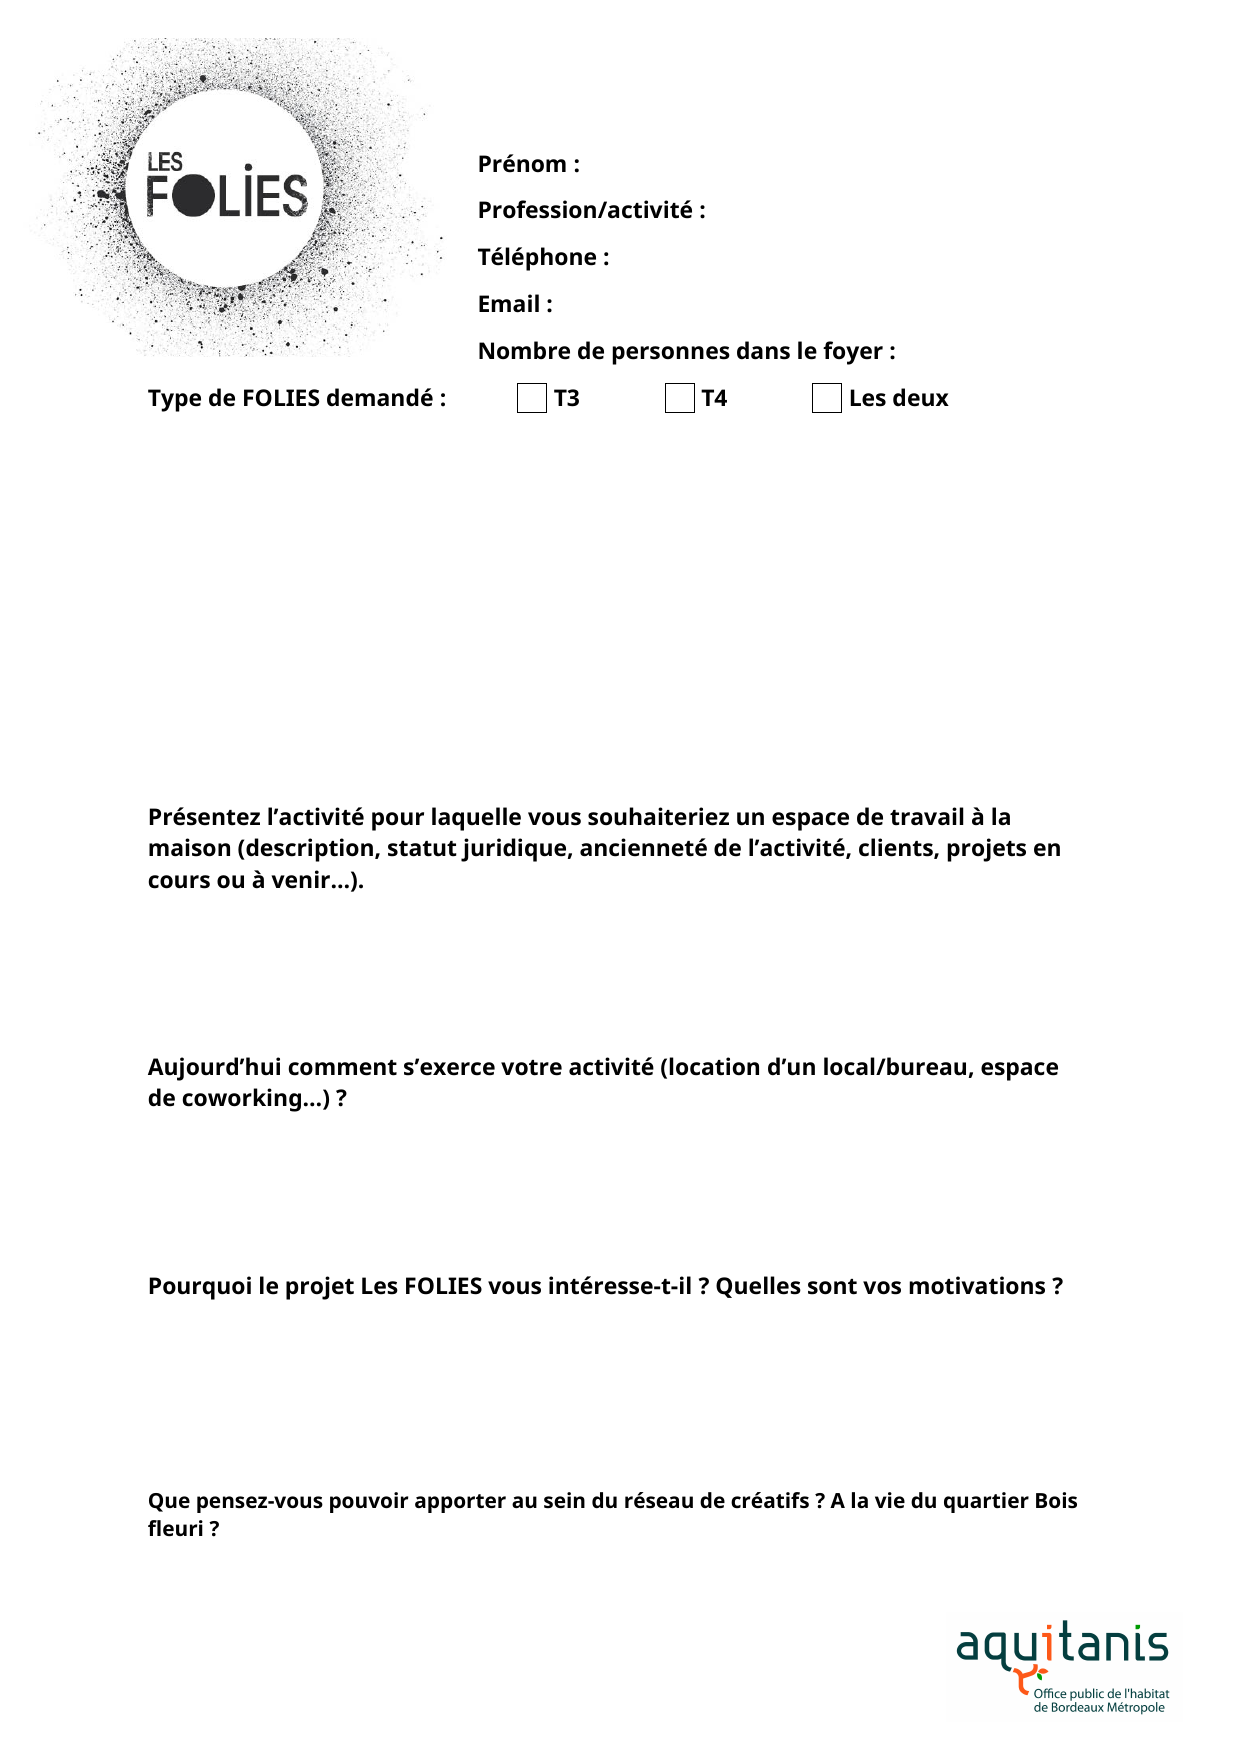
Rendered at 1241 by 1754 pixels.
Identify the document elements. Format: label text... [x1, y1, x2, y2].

text Prénom : [148, 148, 1093, 179]
picture [22, 38, 459, 357]
text Présentez l’activité pour laquelle vous souhaiteriez un espace de travail à la maison (description, statut juridique, ancienneté de l’activité, clients, projets en cours ou à venir…). [148, 801, 1093, 895]
text Pourquoi le projet Les FOLIES vous intéresse-t-il ? Quelles sont vos motivations ? [148, 1270, 1093, 1301]
text Que pensez-vous pouvoir apporter au sein du réseau de créatifs ? A la vie du quartier Bois fleuri ? [148, 1486, 1093, 1543]
text Profession/activité : [148, 194, 1093, 226]
text Téléphone : [148, 241, 1093, 273]
picture [946, 1612, 1183, 1722]
text Aujourd’hui comment s’exerce votre activité (location d’un local/bureau, espace de coworking…) ? [148, 1051, 1093, 1113]
text Type de FOLIES demandé : T3 T4 Les deux [148, 382, 1093, 413]
text Nombre de personnes dans le foyer : [148, 335, 1093, 366]
text Email : [148, 288, 1093, 319]
